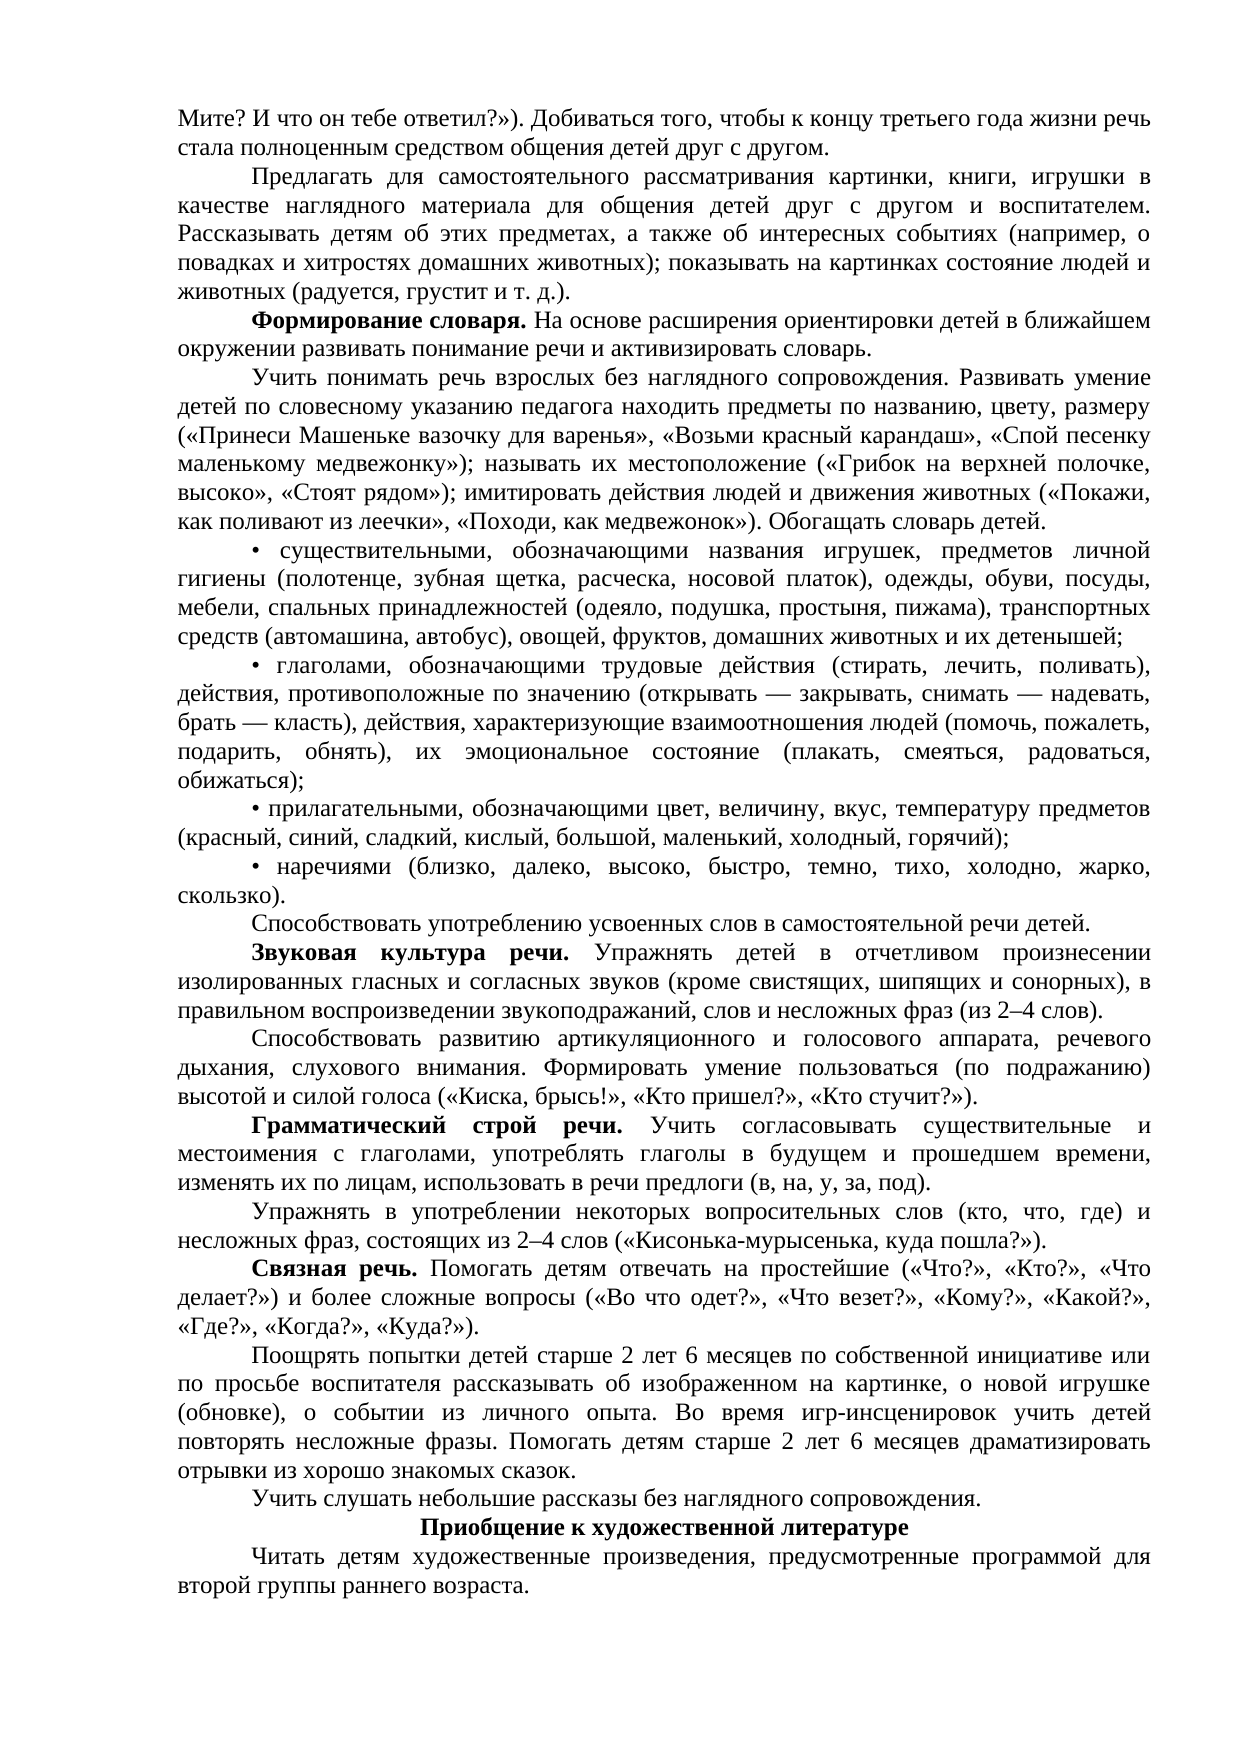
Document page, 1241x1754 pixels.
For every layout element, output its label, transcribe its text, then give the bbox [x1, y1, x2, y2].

text Упражнять в употреблении некоторых вопросительных слов (кто, что, где) и несложных фраз, состоящих из 2–4 слов («Кисонька-мурысенька, куда пошла?»). [177, 1196, 1152, 1253]
text • прилагательными, обозначающими цвет, величину, вкус, температуру предметов (красный, синий, сладкий, кислый, большой, маленький, холодный, горячий); [177, 793, 1152, 851]
text • существительными, обозначающими названия игрушек, предметов личной гигиены (полотенце, зубная щетка, расческа, носовой платок), одежды, обуви, посуды, мебели, спальных принадлежностей (одеяло, подушка, простыня, пижама), транспортных средств (автомашина, автобус), овощей, фруктов, домашних животных и их детенышей; [177, 535, 1152, 650]
text Учить слушать небольшие рассказы без наглядного сопровождения. [177, 1483, 1152, 1512]
text Предлагать для самостоятельного рассматривания картинки, книги, игрушки в качестве наглядного материала для общения детей друг с другом и воспитателем. Рассказывать детям об этих предметах, а также об интересных событиях (например, о повадках и хитростях домашних животных); показывать на картинках состояние людей и животных (радуется, грустит и т. д.). [177, 161, 1152, 305]
text Грамматический строй речи. Учить согласовывать существительные и местоимения с глаголами, употреблять глаголы в будущем и прошедшем времени, изменять их по лицам, использовать в речи предлоги (в, на, у, за, под). [177, 1110, 1152, 1196]
text • наречиями (близко, далеко, высоко, быстро, темно, тихо, холодно, жарко, скользко). [177, 851, 1152, 908]
text Способствовать употреблению усвоенных слов в самостоятельной речи детей. [177, 908, 1152, 937]
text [177, 103, 1152, 161]
text Звуковая культура речи. Упражнять детей в отчетливом произнесении изолированных гласных и согласных звуков (кроме свистящих, шипящих и сонорных), в правильном воспроизведении звукоподражаний, слов и несложных фраз (из 2–4 слов). [177, 937, 1152, 1023]
text Учить понимать речь взрослых без наглядного сопровождения. Развивать умение детей по словесному указанию педагога находить предметы по названию, цвету, размеру («Принеси Машеньке вазочку для варенья», «Возьми красный карандаш», «Спой песенку маленькому медвежонку»); называть их местоположение («Грибок на верхней полочке, высоко», «Стоят рядом»); имитировать действия людей и движения животных («Покажи, как поливают из леечки», «Походи, как медвежонок»). Обогащать словарь детей. [177, 362, 1152, 535]
text Поощрять попытки детей старше 2 лет 6 месяцев по собственной инициативе или по просьбе воспитателя рассказывать об изображенном на картинке, о новой игрушке (обновке), о событии из личного опыта. Во время игр-инсценировок учить детей повторять несложные фразы. Помогать детям старше 2 лет 6 месяцев драматизировать отрывки из хорошо знакомых сказок. [177, 1340, 1152, 1483]
text Способствовать развитию артикуляционного и голосового аппарата, речевого дыхания, слухового внимания. Формировать умение пользоваться (по подражанию) высотой и силой голоса («Киска, брысь!», «Кто пришел?», «Кто стучит?»). [177, 1023, 1152, 1110]
text Читать детям художественные произведения, предусмотренные программой для второй группы раннего возраста. [177, 1541, 1152, 1598]
text • глаголами, обозначающими трудовые действия (стирать, лечить, поливать), действия, противоположные по значению (открывать — закрывать, снимать — надевать, брать — класть), действия, характеризующие взаимоотношения людей (помочь, пожалеть, подарить, обнять), их эмоциональное состояние (плакать, смеяться, радоваться, обижаться); [177, 650, 1152, 793]
text Приобщение к художественной литературе [177, 1512, 1152, 1541]
text Связная речь. Помогать детям отвечать на простейшие («Что?», «Кто?», «Что делает?») и более сложные вопросы («Во что одет?», «Что везет?», «Кому?», «Какой?», «Где?», «Когда?», «Куда?»). [177, 1253, 1152, 1340]
text Формирование словаря. На основе расширения ориентировки детей в ближайшем окружении развивать понимание речи и активизировать словарь. [177, 305, 1152, 362]
